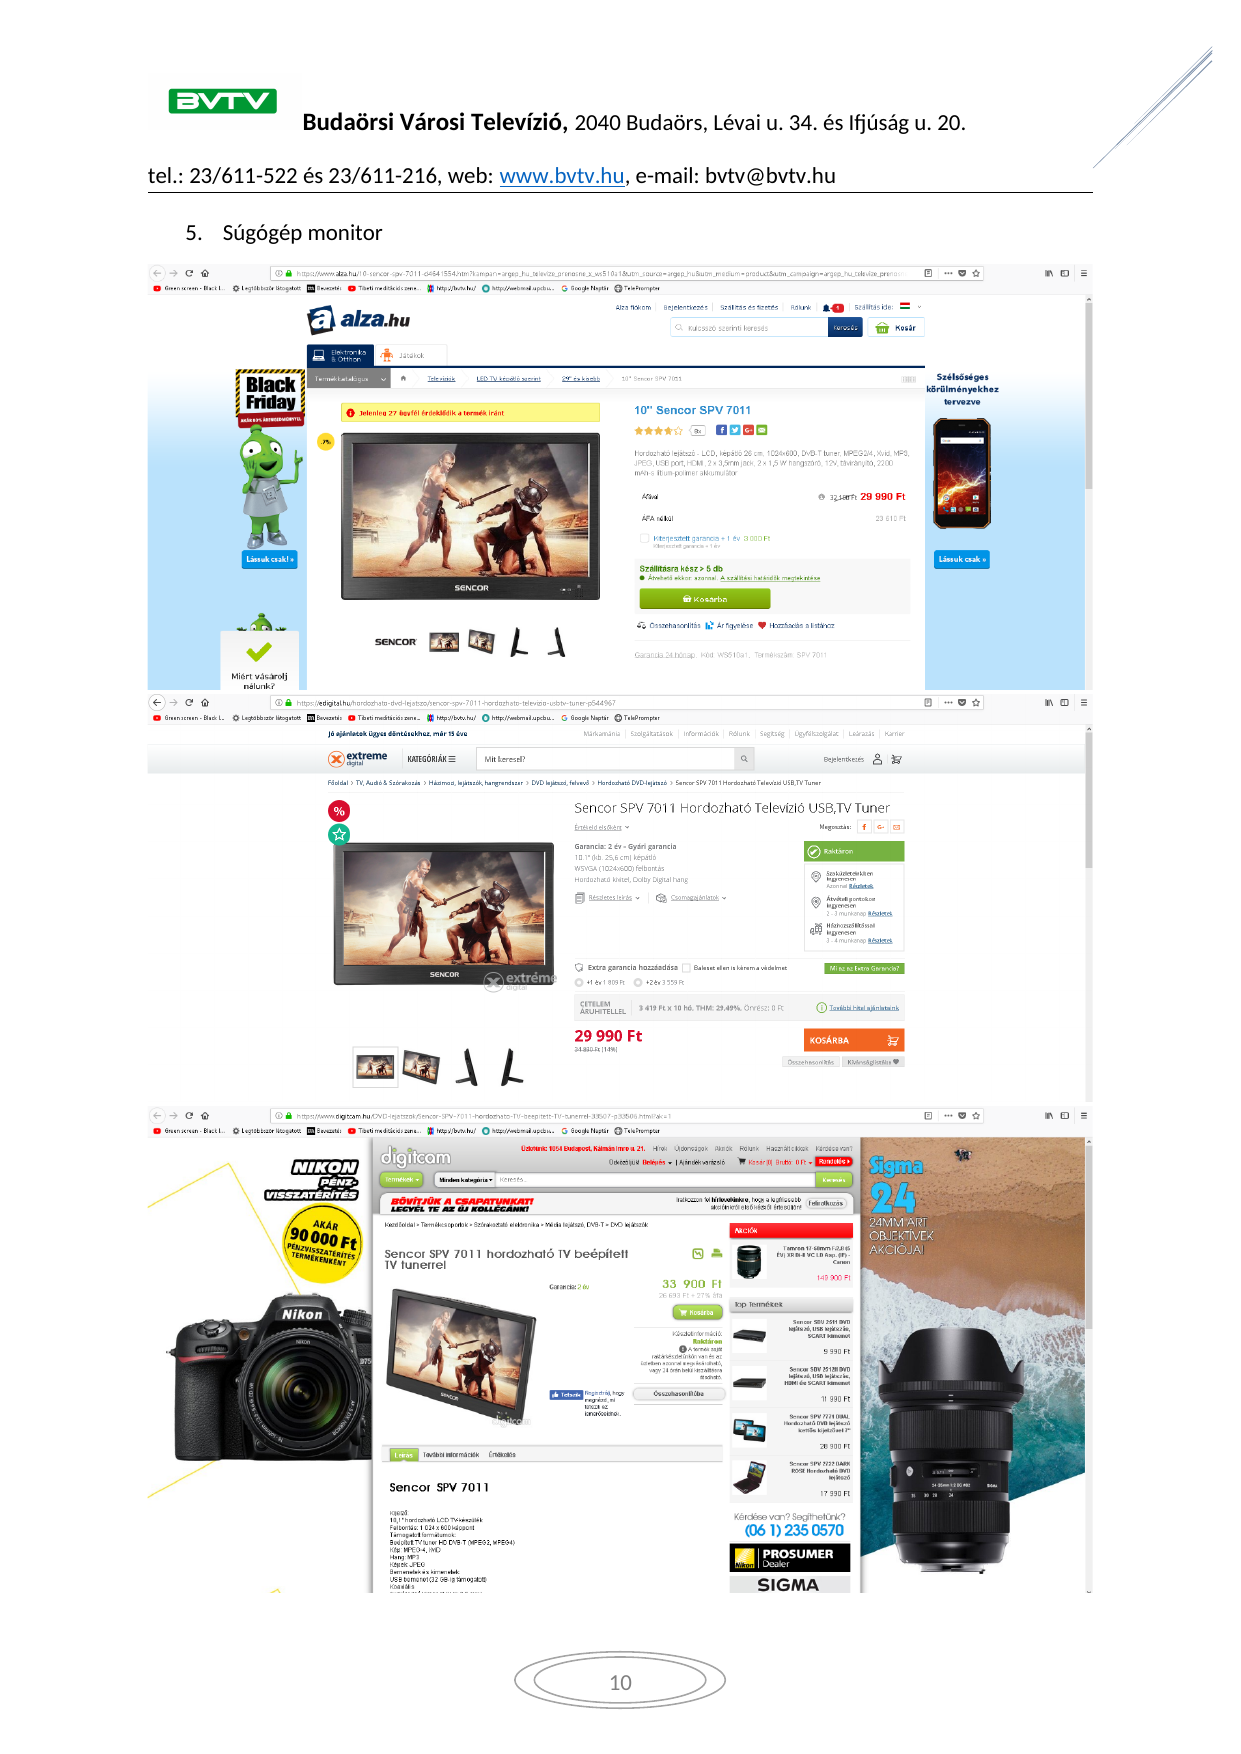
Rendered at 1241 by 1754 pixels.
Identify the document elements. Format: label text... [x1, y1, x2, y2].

list Súgógép monitor [185, 218, 1093, 246]
picture [147, 73, 303, 130]
picture [147, 694, 1093, 1102]
picture [147, 1106, 1093, 1593]
picture [147, 264, 1093, 690]
